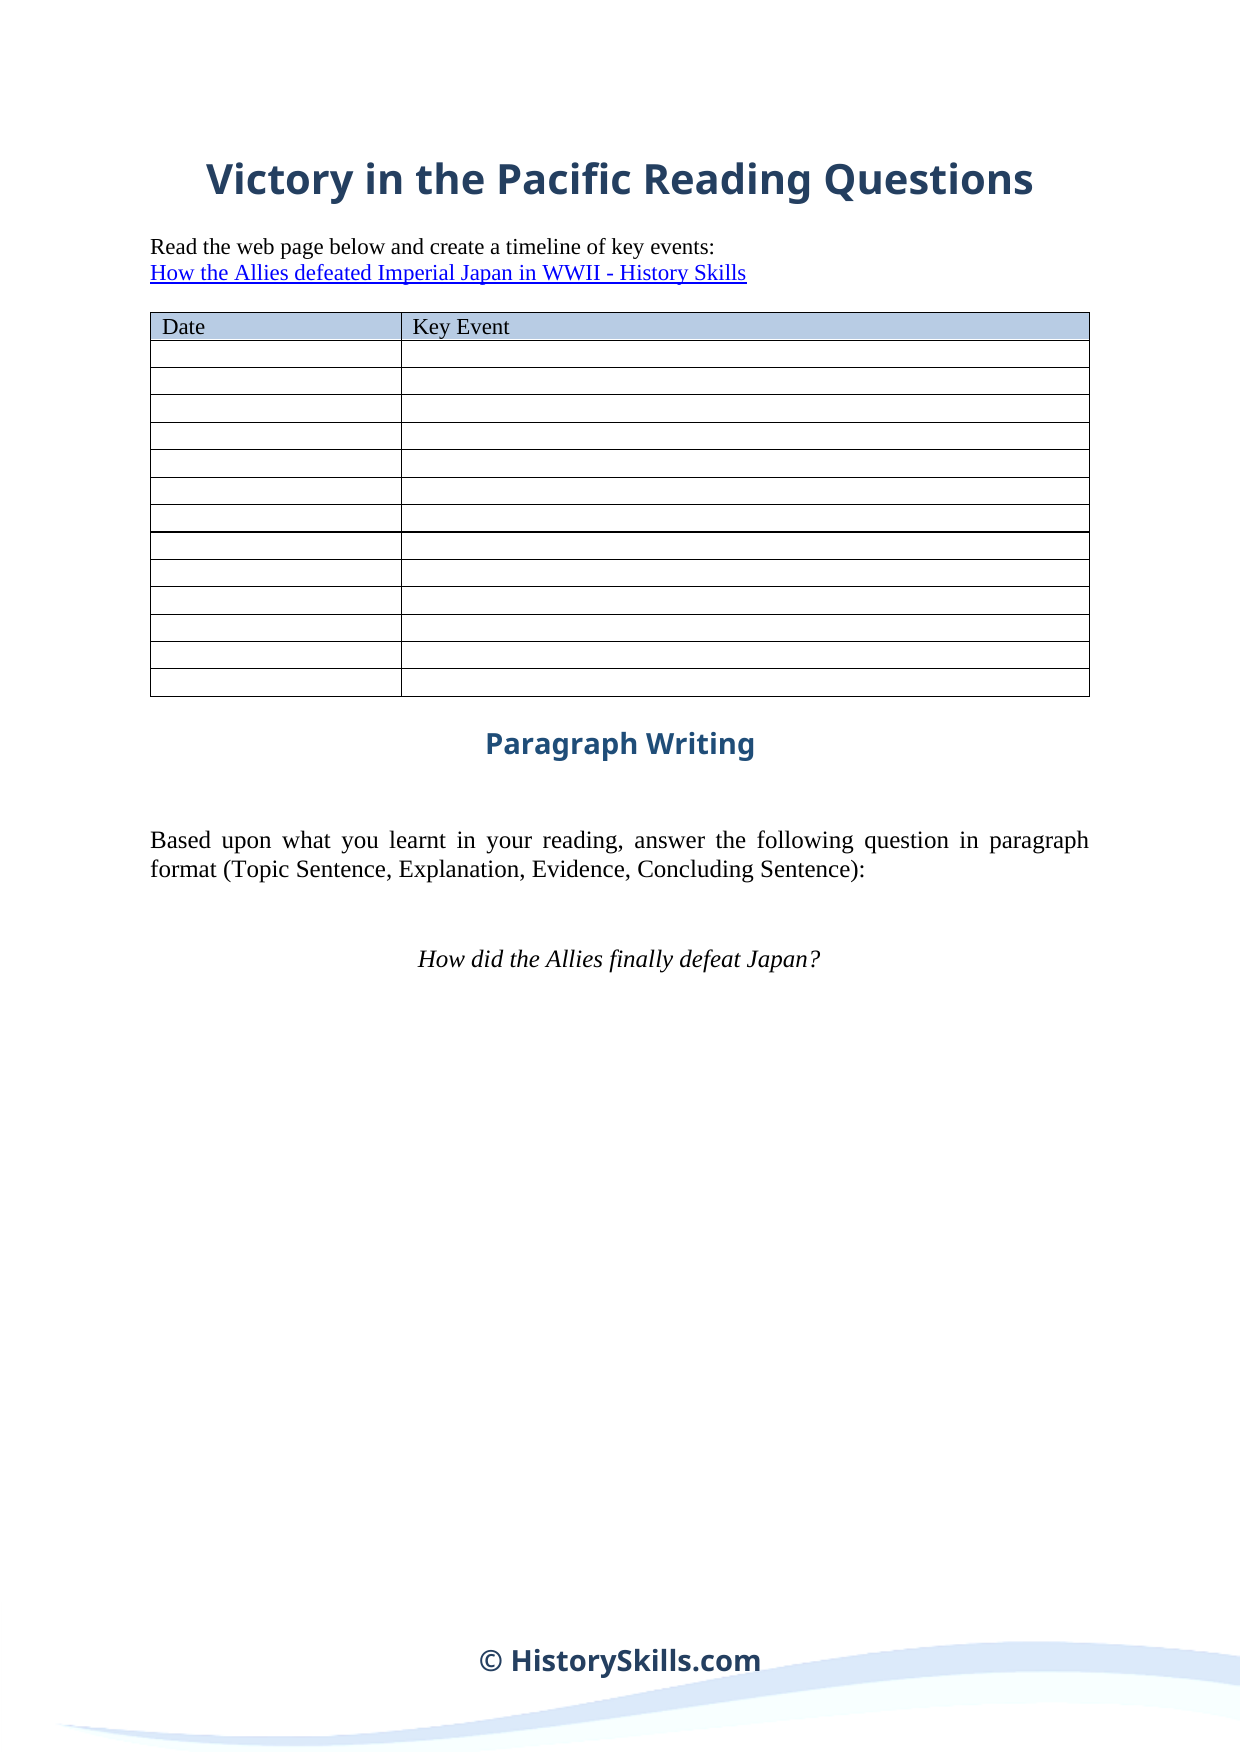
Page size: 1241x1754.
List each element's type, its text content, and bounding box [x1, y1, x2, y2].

table_cell [151, 533, 401, 559]
table_cell [402, 533, 1089, 559]
table_cell [151, 642, 401, 668]
table_cell [151, 615, 401, 641]
table_cell [151, 587, 401, 613]
table_cell [402, 395, 1089, 422]
table_cell [151, 341, 401, 367]
table_cell [151, 368, 401, 394]
table_cell [151, 450, 401, 477]
table_cell [402, 615, 1089, 641]
table_header Key Event [402, 313, 1089, 339]
table_cell [402, 669, 1089, 696]
text Based upon what you learnt in your reading, answer the following question in paragraph format (Topic Sentence, Explanation, Evidence, Concluding Sentence): [150, 825, 1090, 882]
table_cell [151, 478, 401, 504]
table_cell [402, 587, 1089, 613]
table_cell [402, 341, 1089, 367]
table_cell [151, 395, 401, 422]
text Paragraph Writing [150, 723, 1090, 763]
table_cell [151, 423, 401, 449]
table_cell [402, 368, 1089, 394]
table_cell [402, 450, 1089, 477]
table_cell [402, 478, 1089, 504]
table_cell [402, 423, 1089, 449]
table_cell [402, 560, 1089, 586]
text How did the Allies finally defeat Japan? [150, 944, 1090, 973]
table_cell [402, 642, 1089, 668]
text Read the web page below and create a timeline of key events: [150, 233, 1090, 259]
table_header Date [151, 313, 401, 339]
table_cell [151, 669, 401, 696]
table_cell [402, 505, 1089, 531]
text Victory in the Pacific Reading Questions [150, 150, 1090, 207]
table_cell [151, 560, 401, 586]
text How the Allies defeated Imperial Japan in WWII - History Skills [150, 259, 1090, 286]
table_cell [151, 505, 401, 531]
